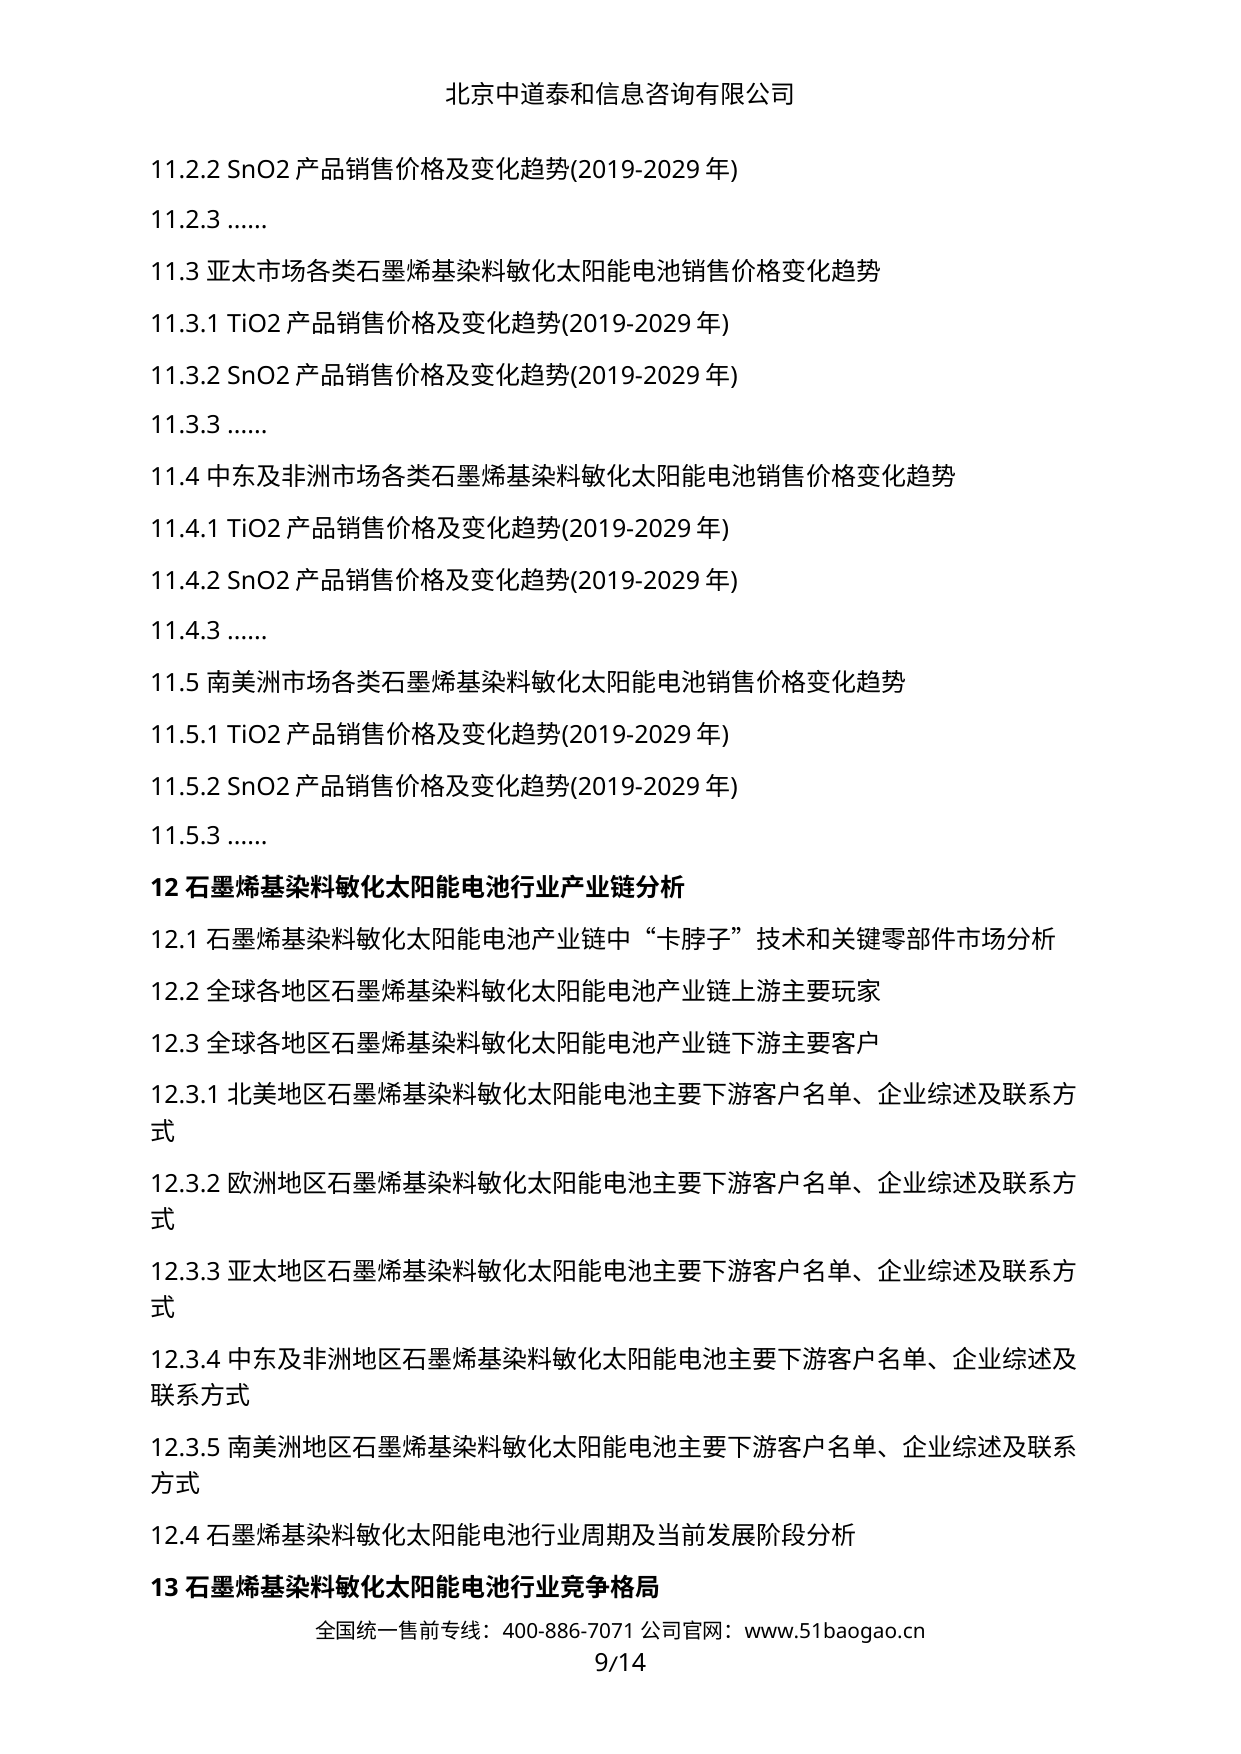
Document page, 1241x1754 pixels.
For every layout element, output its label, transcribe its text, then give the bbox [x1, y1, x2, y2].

text 13 石墨烯基染料敏化太阳能电池行业竞争格局 [150, 1567, 1090, 1604]
text 12.3.5 南美洲地区石墨烯基染料敏化太阳能电池主要下游客户名单、企业综述及联系方式 [150, 1427, 1090, 1500]
text 11.5 南美洲市场各类石墨烯基染料敏化太阳能电池销售价格变化趋势 [150, 662, 1090, 698]
text 11.4.3 ...... [150, 612, 1090, 647]
text 11.4.2 SnO2产品销售价格及变化趋势(2019-2029年) [150, 561, 1090, 597]
text 12.3.2 欧洲地区石墨烯基染料敏化太阳能电池主要下游客户名单、企业综述及联系方式 [150, 1163, 1090, 1236]
text 11.5.2 SnO2产品销售价格及变化趋势(2019-2029年) [150, 766, 1090, 802]
text 12.3.4 中东及非洲地区石墨烯基染料敏化太阳能电池主要下游客户名单、企业综述及联系方式 [150, 1339, 1090, 1412]
text 11.4.1 TiO2产品销售价格及变化趋势(2019-2029年) [150, 509, 1090, 545]
text 12.4 石墨烯基染料敏化太阳能电池行业周期及当前发展阶段分析 [150, 1516, 1090, 1552]
text 11.2.2 SnO2产品销售价格及变化趋势(2019-2029年) [150, 150, 1090, 186]
text 12.3.1 北美地区石墨烯基染料敏化太阳能电池主要下游客户名单、企业综述及联系方式 [150, 1075, 1090, 1147]
text 12 石墨烯基染料敏化太阳能电池行业产业链分析 [150, 867, 1090, 904]
text 11.3.1 TiO2产品销售价格及变化趋势(2019-2029年) [150, 303, 1090, 340]
text 11.3.3 ...... [150, 407, 1090, 441]
text 12.2 全球各地区石墨烯基染料敏化太阳能电池产业链上游主要玩家 [150, 971, 1090, 1007]
text 12.3 全球各地区石墨烯基染料敏化太阳能电池产业链下游主要客户 [150, 1023, 1090, 1059]
text 11.4 中东及非洲市场各类石墨烯基染料敏化太阳能电池销售价格变化趋势 [150, 457, 1090, 493]
text 12.3.3 亚太地区石墨烯基染料敏化太阳能电池主要下游客户名单、企业综述及联系方式 [150, 1251, 1090, 1324]
text 11.5.3 ...... [150, 818, 1090, 852]
text 11.3.2 SnO2产品销售价格及变化趋势(2019-2029年) [150, 355, 1090, 392]
text 11.5.1 TiO2产品销售价格及变化趋势(2019-2029年) [150, 714, 1090, 750]
text 11.2.3 ...... [150, 202, 1090, 236]
text 11.3 亚太市场各类石墨烯基染料敏化太阳能电池销售价格变化趋势 [150, 252, 1090, 288]
text 12.1 石墨烯基染料敏化太阳能电池产业链中“卡脖子”技术和关键零部件市场分析 [150, 919, 1090, 956]
